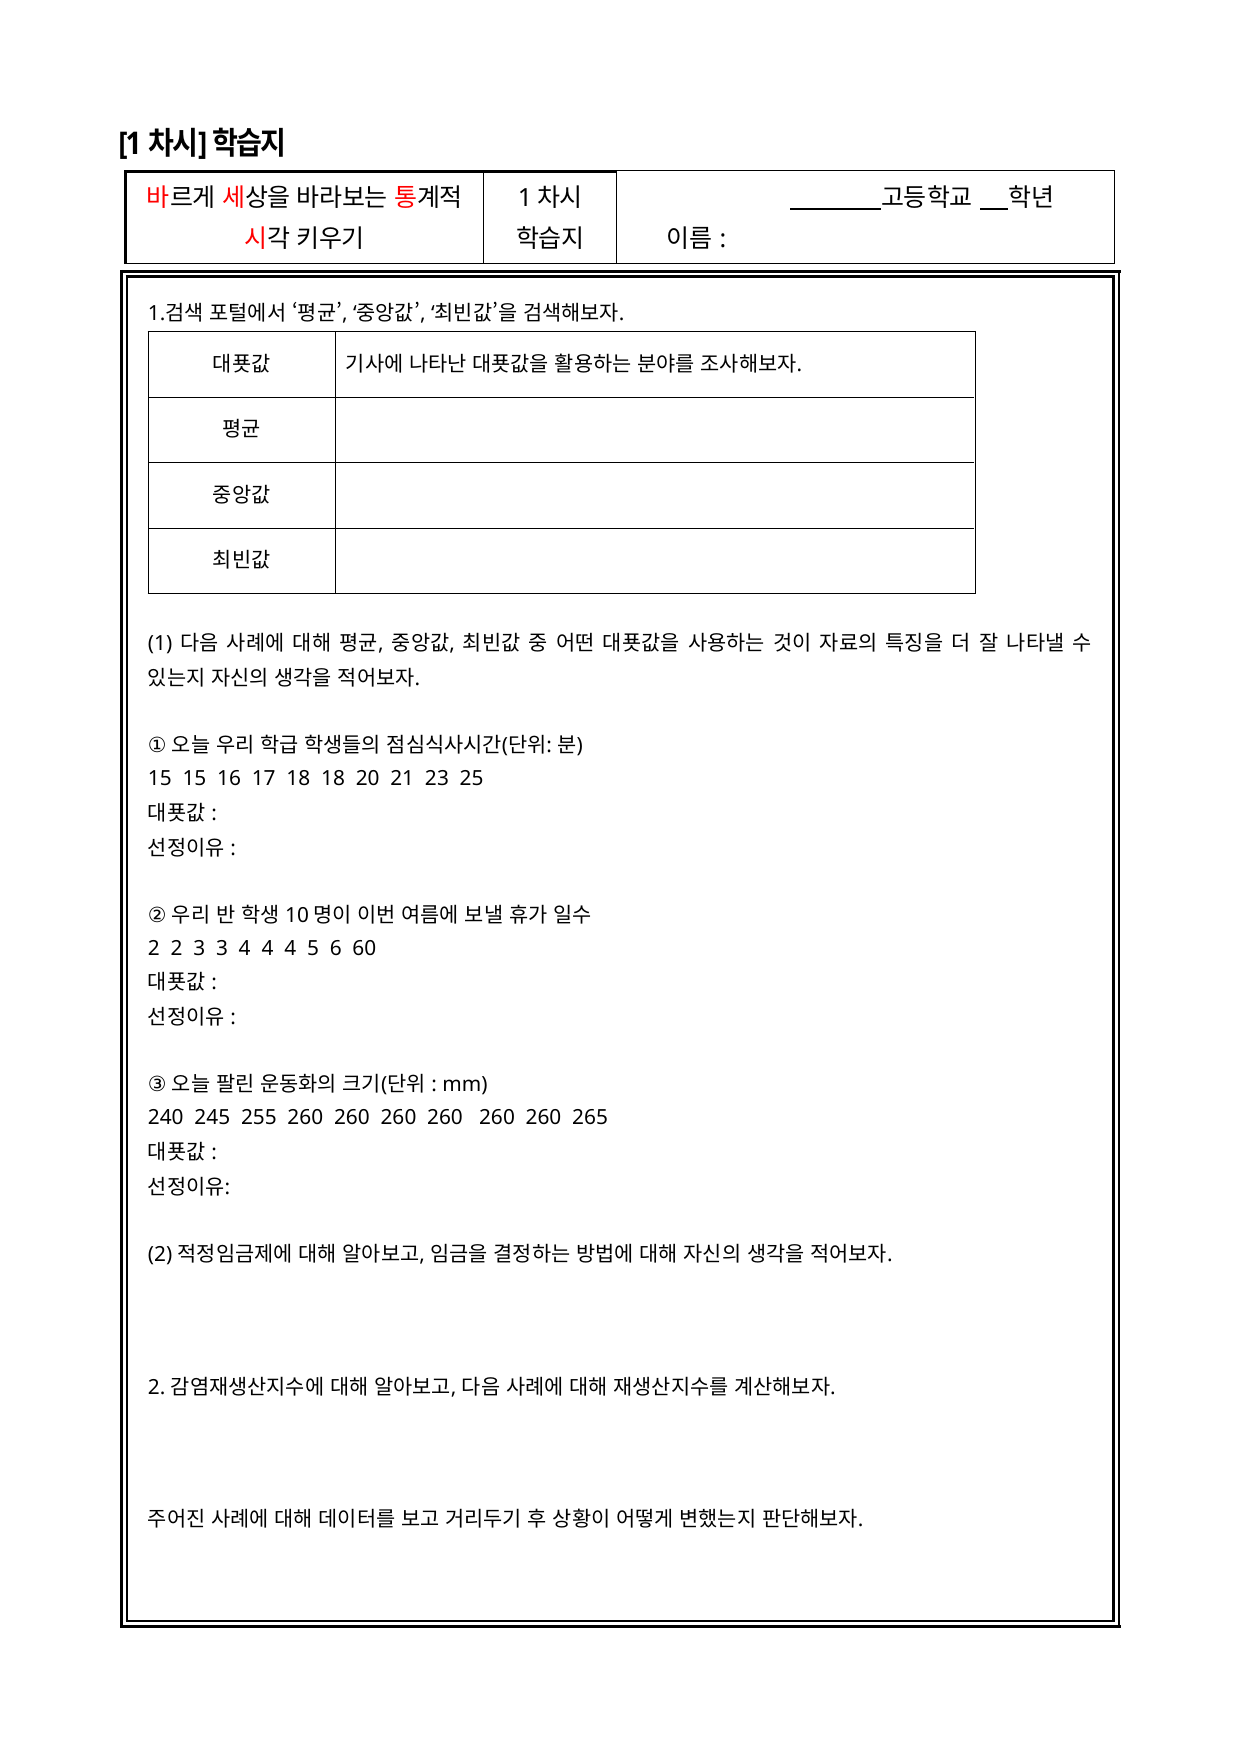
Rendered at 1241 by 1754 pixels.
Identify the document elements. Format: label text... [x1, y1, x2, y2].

table_header 1차시 학습지 [484, 173, 616, 263]
text [1차시] 학습지 [118, 118, 1122, 163]
table_header 고등학교 학년 이름 : [617, 171, 1114, 263]
table_header 바르게 세상을 바라보는 통계적 시각 키우기 [127, 173, 483, 263]
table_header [128, 278, 1112, 1619]
